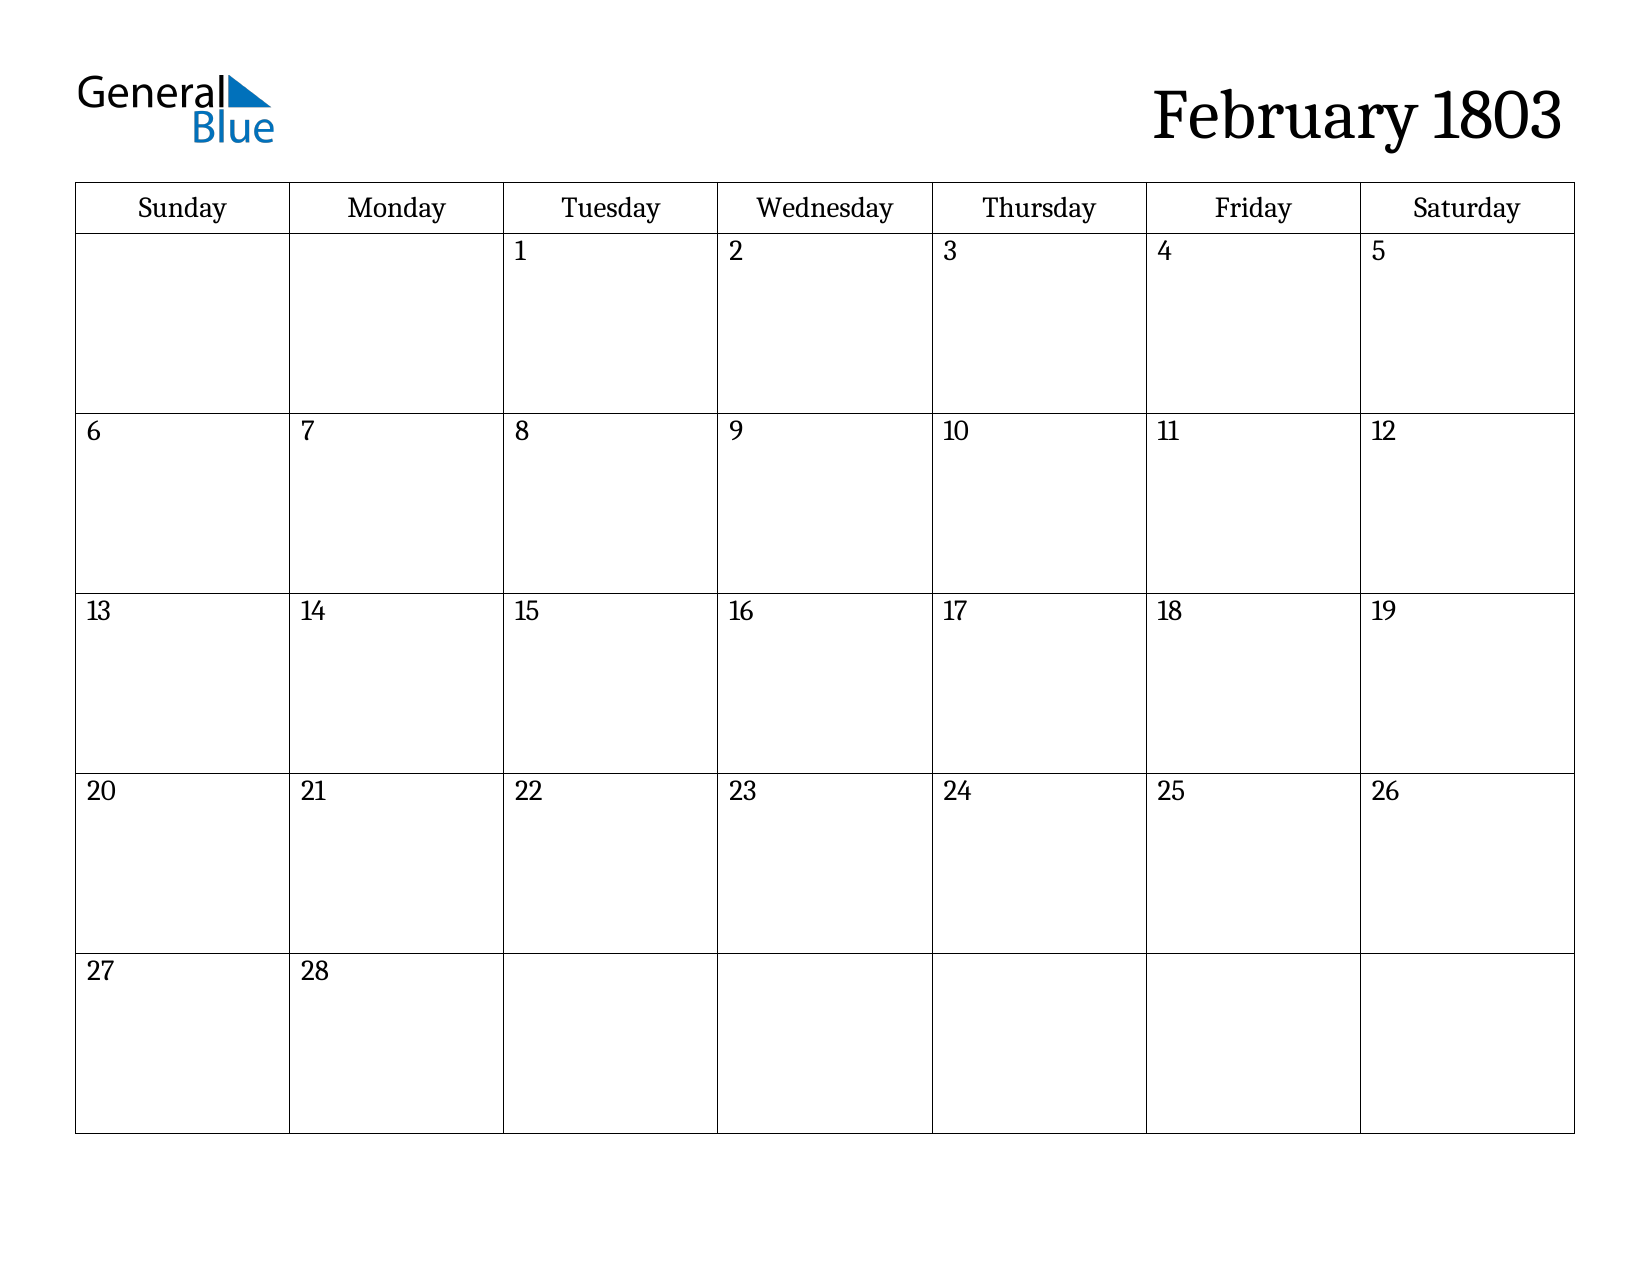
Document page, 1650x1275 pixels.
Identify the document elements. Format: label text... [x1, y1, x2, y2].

table_header [76, 75, 503, 182]
table_cell 23 [718, 774, 932, 807]
table_cell [1147, 448, 1360, 593]
table_cell Sunday [76, 183, 289, 233]
table_cell 8 [504, 414, 717, 447]
table_cell Thursday [933, 183, 1146, 233]
table_cell 24 [933, 774, 1146, 807]
table_cell [718, 448, 932, 593]
table_cell [933, 448, 1146, 593]
table_cell 2 [718, 234, 932, 267]
table_cell [933, 808, 1146, 953]
table_header February 1803 [504, 75, 1574, 182]
table_cell [1147, 808, 1360, 953]
table_cell 7 [290, 414, 503, 447]
table_cell 3 [933, 234, 1146, 267]
table_cell [718, 267, 932, 413]
table_cell [290, 448, 503, 593]
table_cell [76, 267, 289, 413]
table_cell 28 [290, 954, 503, 987]
table_cell [718, 627, 932, 773]
table_cell [290, 627, 503, 773]
table_cell [290, 267, 503, 413]
table_cell Tuesday [504, 183, 717, 233]
table_cell 1 [504, 234, 717, 267]
table_cell [504, 267, 717, 413]
table_cell 11 [1147, 414, 1360, 447]
table_cell [1361, 267, 1574, 413]
table_cell 9 [718, 414, 932, 447]
table_cell Friday [1147, 183, 1360, 233]
table_cell 5 [1361, 234, 1574, 267]
table_cell 22 [504, 774, 717, 807]
table_cell Wednesday [718, 183, 932, 233]
table_cell Monday [290, 183, 503, 233]
table_cell [504, 988, 717, 1133]
table_cell [1147, 954, 1360, 987]
table_cell 21 [290, 774, 503, 807]
table_cell [933, 267, 1146, 413]
table_cell 6 [76, 414, 289, 447]
table_cell [718, 988, 932, 1133]
table_cell 20 [76, 774, 289, 807]
table_cell [76, 808, 289, 953]
table_cell 27 [76, 954, 289, 987]
table_cell [76, 627, 289, 773]
table_cell 12 [1361, 414, 1574, 447]
table_cell [504, 808, 717, 953]
picture [78, 75, 274, 143]
table_cell [76, 234, 289, 267]
table_cell [290, 808, 503, 953]
table_cell [1361, 448, 1574, 593]
table_cell [1361, 627, 1574, 773]
table_cell [718, 954, 932, 987]
table_cell [933, 988, 1146, 1133]
table_cell [1147, 627, 1360, 773]
table_cell [504, 627, 717, 773]
table_cell 16 [718, 594, 932, 627]
table_cell [290, 234, 503, 267]
table_cell 4 [1147, 234, 1360, 267]
table_cell 17 [933, 594, 1146, 627]
table_cell Saturday [1361, 183, 1574, 233]
table_cell 26 [1361, 774, 1574, 807]
table_cell [76, 448, 289, 593]
table_cell [1147, 267, 1360, 413]
table_cell [504, 448, 717, 593]
table_cell [1361, 808, 1574, 953]
table_cell [933, 627, 1146, 773]
table_cell [504, 954, 717, 987]
table_cell [1361, 954, 1574, 987]
table_cell 10 [933, 414, 1146, 447]
table_cell [718, 808, 932, 953]
table_cell [1361, 988, 1574, 1133]
table_cell [290, 988, 503, 1133]
table_cell 15 [504, 594, 717, 627]
table_cell 18 [1147, 594, 1360, 627]
table_cell [933, 954, 1146, 987]
table_cell [1147, 988, 1360, 1133]
table_cell [76, 988, 289, 1133]
table_cell 14 [290, 594, 503, 627]
table_cell 13 [76, 594, 289, 627]
table_cell 25 [1147, 774, 1360, 807]
table_cell 19 [1361, 594, 1574, 627]
